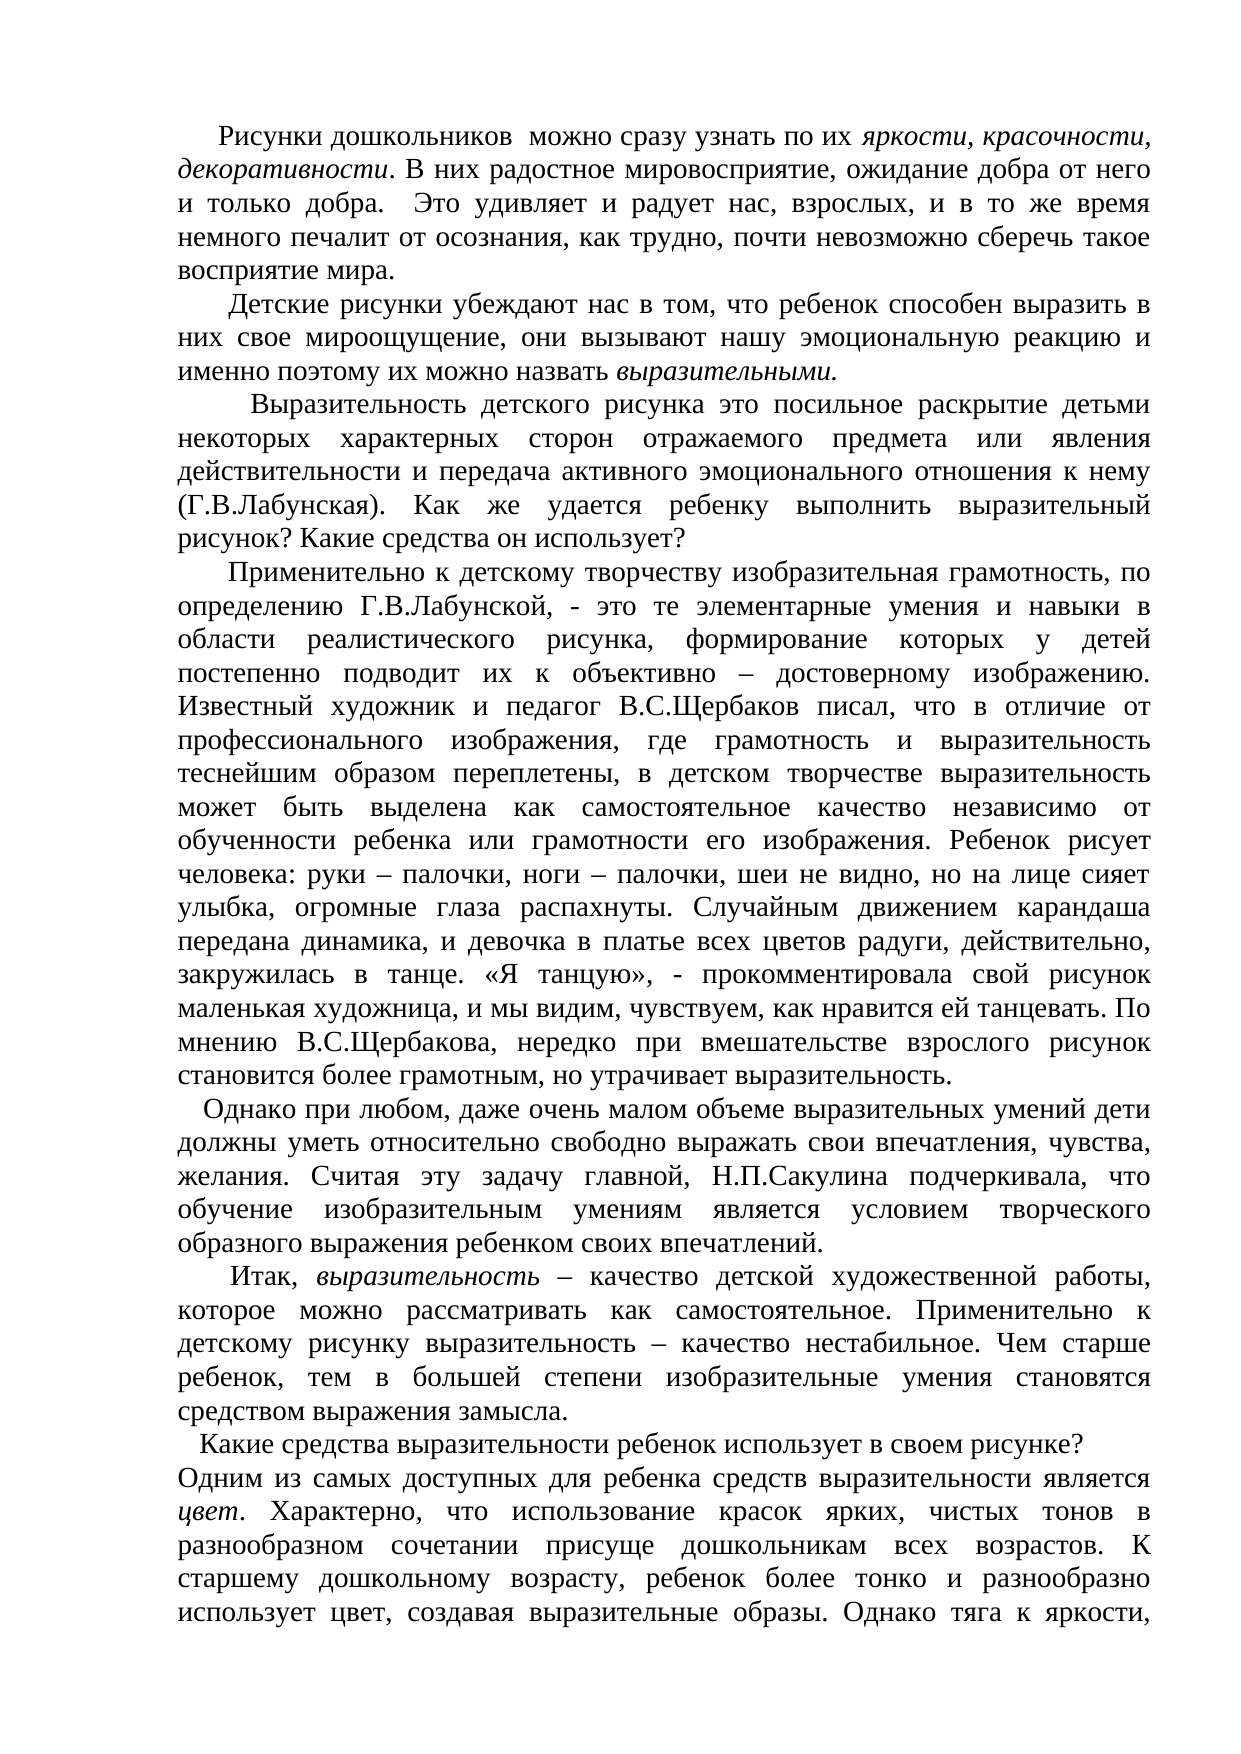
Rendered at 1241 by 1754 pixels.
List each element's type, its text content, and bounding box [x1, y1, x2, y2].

text Применительно к детскому творчеству изобразительная грамотность, по определению Г.В.Лабунской, - это те элементарные умения и навыки в области реалистического рисунка, формирование которых у детей постепенно подводит их к объективно – достоверному изображению. Известный художник и педагог В.С.Щербаков писал, что в отличие от профессионального изображения, где грамотность и выразительность теснейшим образом переплетены, в детском творчестве выразительность может быть выделена как самостоятельное качество независимо от обученности ребенка или грамотности его изображения. Ребенок рисует человека: руки – палочки, ноги – палочки, шеи не видно, но на лице сияет улыбка, огромные глаза распахнуты. Случайным движением карандаша передана динамика, и девочка в платье всех цветов радуги, действительно, закружилась в танце. «Я танцую», - прокомментировала свой рисунок маленькая художница, и мы видим, чувствуем, как нравится ей танцевать. По мнению В.С.Щербакова, нередко при вмешательстве взрослого рисунок становится более грамотным, но утрачивает выразительность. [177, 554, 1152, 1091]
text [177, 1460, 1152, 1627]
text Однако при любом, даже очень малом объеме выразительных умений дети должны уметь относительно свободно выражать свои впечатления, чувства, желания. Считая эту задачу главной, Н.П.Сакулина подчеркивала, что обучение изобразительным умениям является условием творческого образного выражения ребенком своих впечатлений. [177, 1091, 1152, 1258]
text Выразительность детского рисунка это посильное раскрытие детьми некоторых характерных сторон отражаемого предмета или явления действительности и передача активного эмоционального отношения к нему (Г.В.Лабунская). Как же удается ребенку выполнить выразительный рисунок? Какие средства он использует? [177, 386, 1152, 554]
text Итак, выразительность – качество детской художественной работы, которое можно рассматривать как самостоятельное. Применительно к детскому рисунку выразительность – качество нестабильное. Чем старше ребенок, тем в большей степени изобразительные умения становятся средством выражения замысла. [177, 1258, 1152, 1426]
text Детские рисунки убеждают нас в том, что ребенок способен выразить в них свое мироощущение, они вызывают нашу эмоциональную реакцию и именно поэтому их можно назвать выразительными. [177, 286, 1152, 386]
text Рисунки дошкольников можно сразу узнать по их яркости, красочности, декоративности. В них радостное мировосприятие, ожидание добра от него и только добра. Это удивляет и радует нас, взрослых, и в то же время немного печалит от осознания, как трудно, почти невозможно сберечь такое восприятие мира. [177, 118, 1152, 286]
text Какие средства выразительности ребенок использует в своем рисунке? [177, 1426, 1152, 1460]
